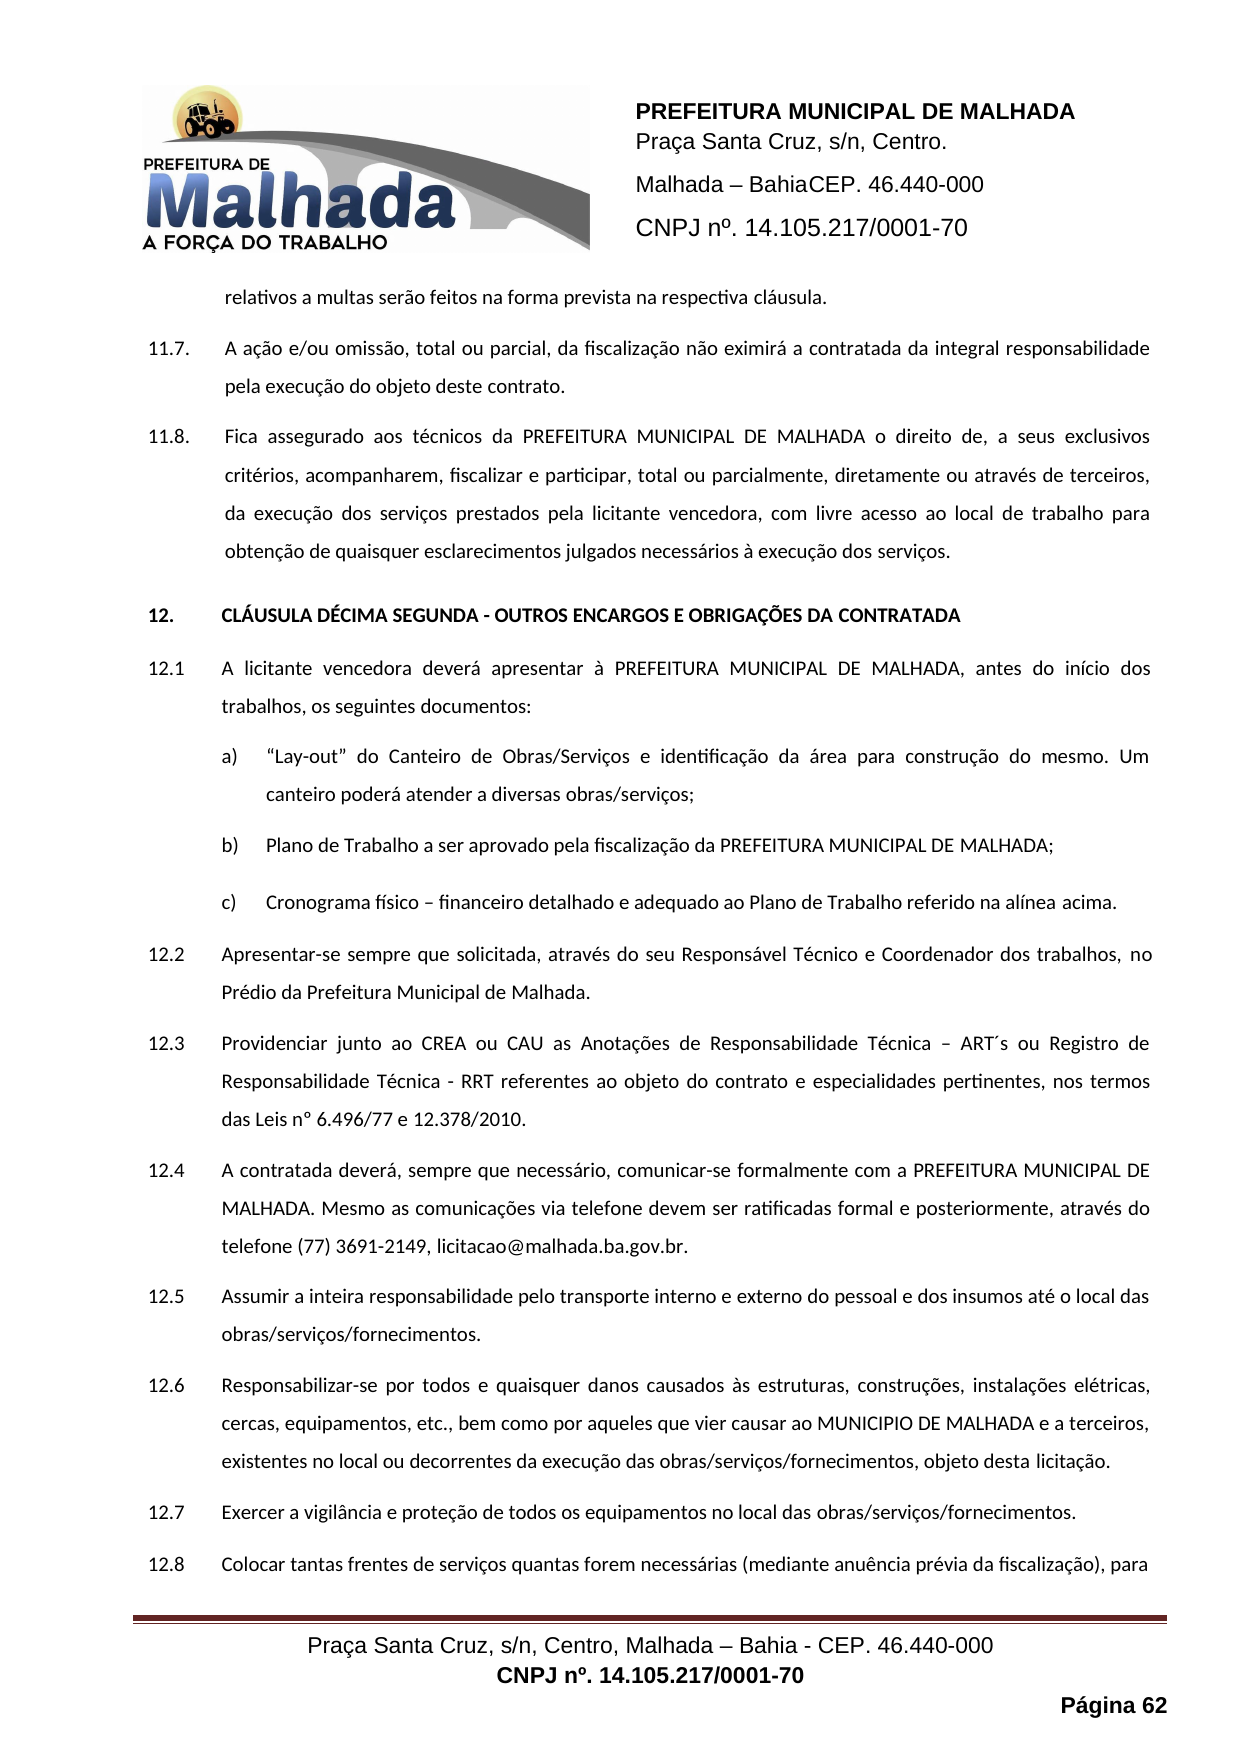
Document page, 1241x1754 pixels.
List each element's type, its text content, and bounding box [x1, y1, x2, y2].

list Providenciar junto ao CREA ou CAU as Anotações de Responsabilidade Técnica – ART´s ou Registro de Responsabilidade Técnica - RRT referentes ao objeto do contrato e especialidades pertinentes, nos termos das Leis nº 6.496/77 e 12.378/2010. [148, 1030, 1152, 1131]
list Apresentar-se sempre que solicitada, através do seu Responsável Técnico e Coordenador dos trabalhos, no Prédio da Prefeitura Municipal de Malhada. [148, 942, 1152, 1004]
list Plano de Trabalho a ser aprovado pela fiscalização da PREFEITURA MUNICIPAL DE MALHADA; [221, 832, 1167, 857]
list Fica assegurado aos técnicos da PREFEITURA MUNICIPAL DE MALHADA o direito de, a seus exclusivos critérios, acompanharem, fiscalizar e participar, total ou parcialmente, diretamente ou através de terceiros, da execução dos serviços prestados pela licitante vencedora, com livre acesso ao local de trabalho para obtenção de quaisquer esclarecimentos julgados necessários à execução dos serviços. [148, 424, 1152, 563]
list Exercer a vigilância e proteção de todos os equipamentos no local das obras/serviços/fornecimentos. [148, 1499, 1167, 1524]
list A ação e/ou omissão, total ou parcial, da fiscalização não eximirá a contratada da integral responsabilidade pela execução do objeto deste contrato. [148, 335, 1152, 398]
list “Lay-out” do Canteiro de Obras/Serviços e identificação da área para construção do mesmo. Um canteiro poderá atender a diversas obras/serviços; [221, 743, 1151, 807]
list Assumir a inteira responsabilidade pelo transporte interno e externo do pessoal e dos insumos até o local das obras/serviços/fornecimentos. [148, 1283, 1151, 1347]
list Cronograma físico – financeiro detalhado e adequado ao Plano de Trabalho referido na alínea acima. [221, 889, 1167, 915]
list Responsabilizar-se por todos e quaisquer danos causados às estruturas, construções, instalações elétricas, cercas, equipamentos, etc., bem como por aqueles que vier causar ao MUNICIPIO DE MALHADA e a terceiros, existentes no local ou decorrentes da execução das obras/serviços/fornecimentos, objeto desta licitação. [148, 1372, 1152, 1474]
subtitle CLÁUSULA DÉCIMA SEGUNDA - OUTROS ENCARGOS E OBRIGAÇÕES DA CONTRATADA [148, 603, 1167, 628]
list A contratada deverá, sempre que necessário, comunicar-se formalmente com a PREFEITURA MUNICIPAL DE MALHADA. Mesmo as comunicações via telefone devem ser ratificadas formal e posteriormente, através do telefone (77) 3691-2149, licitacao@malhada.ba.gov.br. [148, 1157, 1152, 1258]
list A licitante vencedora deverá apresentar à PREFEITURA MUNICIPAL DE MALHADA, antes do início dos trabalhos, os seguintes documentos: [148, 655, 1152, 718]
picture [142, 85, 590, 253]
